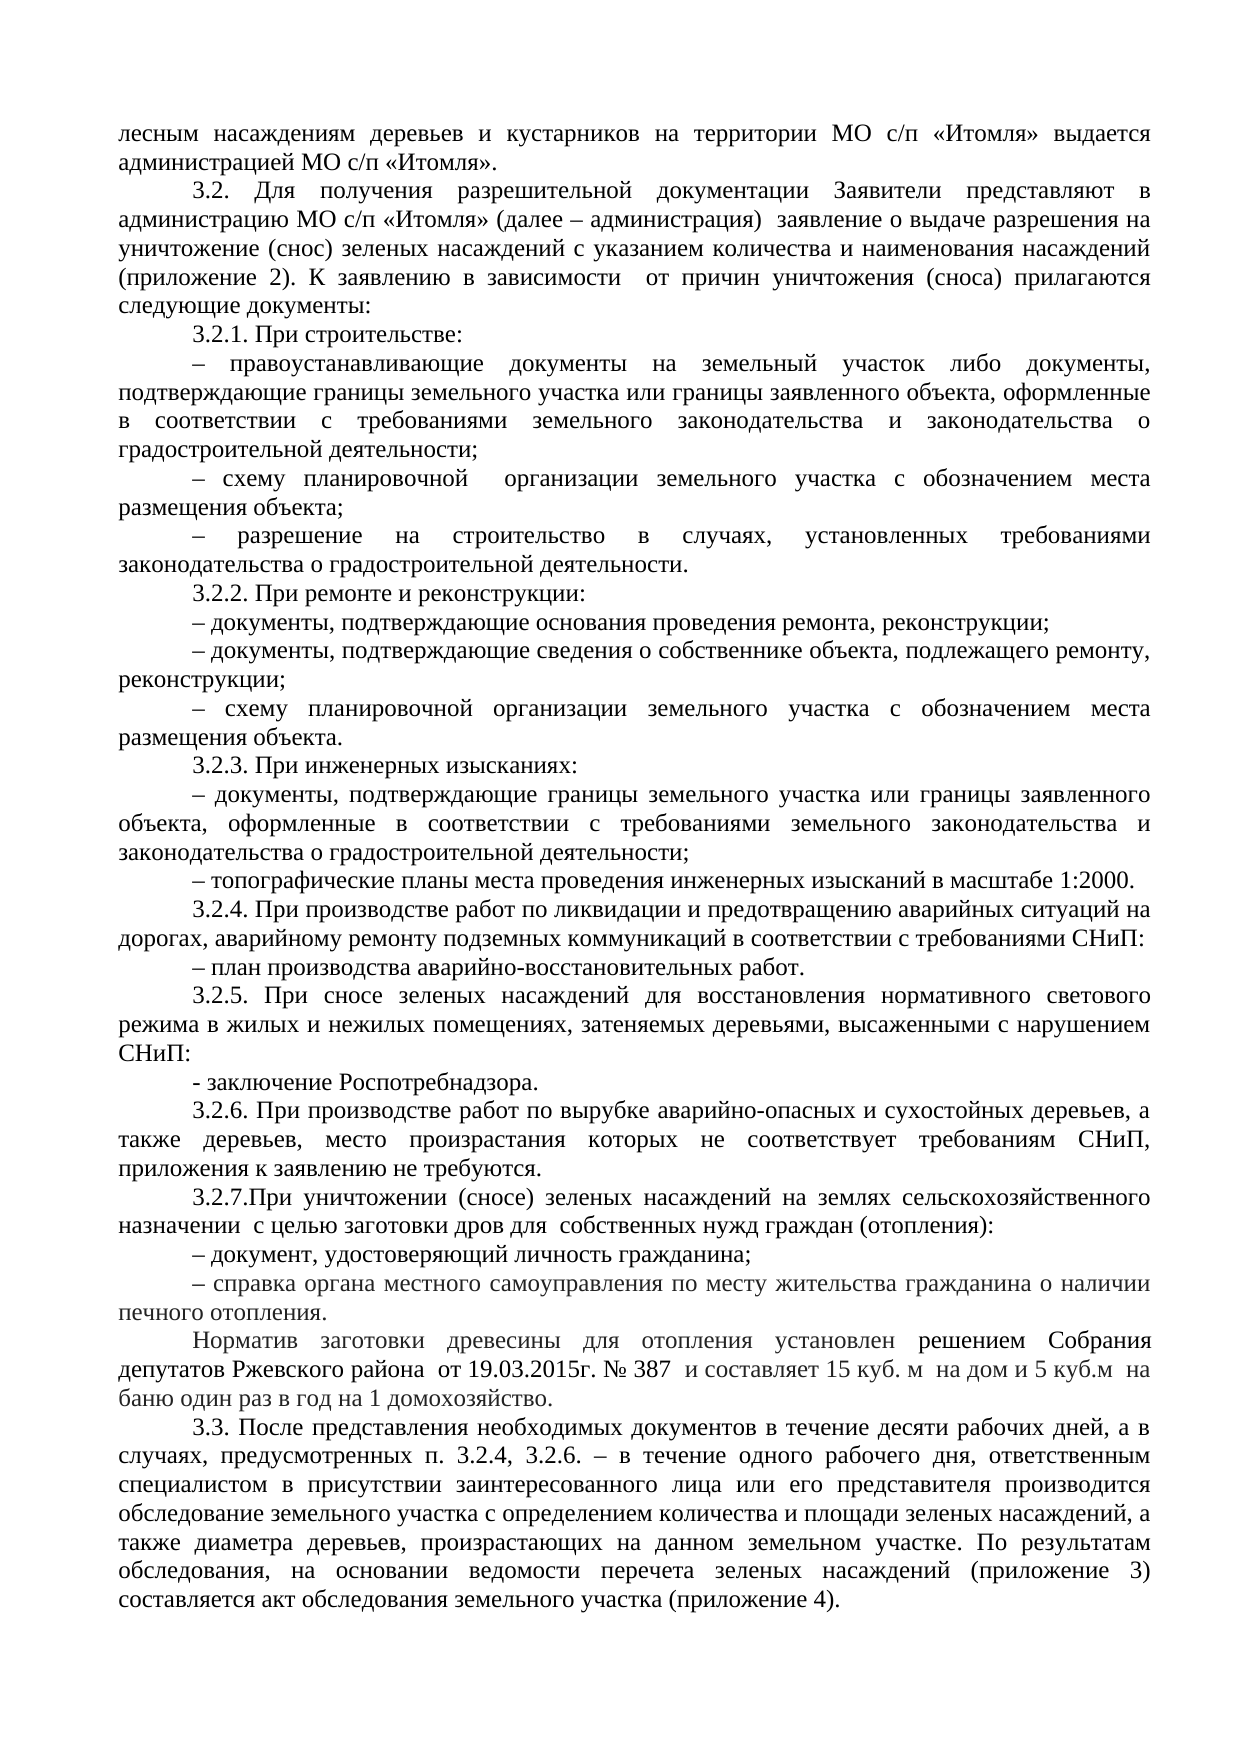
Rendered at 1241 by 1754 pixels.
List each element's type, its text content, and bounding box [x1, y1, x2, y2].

text – правоустанавливающие документы на земельный участок либо документы, подтверждающие границы земельного участка или границы заявленного объекта, оформленные в соответствии с требованиями земельного законодательства и законодательства о градостроительной деятельности; [118, 348, 1152, 463]
text – план производства аварийно-восстановительных работ. [118, 952, 1152, 981]
text – топографические планы места проведения инженерных изысканий в масштабе 1:2000. [118, 866, 1152, 894]
text 3.2.2. При ремонте и реконструкции: [118, 578, 1152, 607]
text - заключение Роспотребнадзора. [118, 1067, 1152, 1096]
text – схему планировочной организации земельного участка с обозначением места размещения объекта. [118, 693, 1152, 751]
text – документы, подтверждающие границы земельного участка или границы заявленного объекта, оформленные в соответствии с требованиями земельного законодательства и законодательства о градостроительной деятельности; [118, 779, 1152, 866]
text 3.2. Для получения разрешительной документации Заявители представляют в администрацию МО с/п «Итомля» (далее – администрация) заявление о выдаче разрешения на уничтожение (снос) зеленых насаждений с указанием количества и наименования насаждений (приложение 2). К заявлению в зависимости от причин уничтожения (сноса) прилагаются следующие документы: [118, 176, 1152, 319]
text 3.2.1. При строительстве: [118, 319, 1152, 348]
text – документы, подтверждающие основания проведения ремонта, реконструкции; [118, 607, 1152, 636]
text – справка органа местного самоуправления по месту жительства гражданина о наличии печного отопления. [118, 1268, 1152, 1326]
text 3.2.7.При уничтожении (сносе) зеленых насаждений на землях сельскохозяйственного назначении с целью заготовки дров для собственных нужд граждан (отопления): [118, 1182, 1152, 1239]
text 3.3. После представления необходимых документов в течение десяти рабочих дней, а в случаях, предусмотренных п. 3.2.4, 3.2.6. – в течение одного рабочего дня, ответственным специалистом в присутствии заинтересованного лица или его представителя производится обследование земельного участка с определением количества и площади зеленых насаждений, а также диаметра деревьев, произрастающих на данном земельном участке. По результатам обследования, на основании ведомости перечета зеленых насаждений (приложение 3) составляется акт обследования земельного участка (приложение 4). [118, 1412, 1152, 1613]
text 3.2.5. При сносе зеленых насаждений для восстановления нормативного светового режима в жилых и нежилых помещениях, затеняемых деревьями, высаженными с нарушением СНиП: [118, 981, 1152, 1067]
text – схему планировочной организации земельного участка с обозначением места размещения объекта; [118, 463, 1152, 521]
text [118, 118, 1152, 176]
text – разрешение на строительство в случаях, установленных требованиями законодательства о градостроительной деятельности. [118, 521, 1152, 578]
text Норматив заготовки древесины для отопления установлен решением Собрания депутатов Ржевского района от 19.03.2015г. № 387 и составляет 15 куб. м на дом и 5 куб.м на баню один раз в год на 1 домохозяйство. [118, 1326, 1152, 1412]
text – документ, удостоверяющий личность гражданина; [118, 1239, 1152, 1268]
text 3.2.6. При производстве работ по вырубке аварийно-опасных и сухостойных деревьев, а также деревьев, место произрастания которых не соответствует требованиям СНиП, приложения к заявлению не требуются. [118, 1096, 1152, 1182]
text – документы, подтверждающие сведения о собственнике объекта, подлежащего ремонту, реконструкции; [118, 636, 1152, 693]
text 3.2.3. При инженерных изысканиях: [118, 751, 1152, 779]
text 3.2.4. При производстве работ по ликвидации и предотвращению аварийных ситуаций на дорогах, аварийному ремонту подземных коммуникаций в соответствии с требованиями СНиП: [118, 894, 1152, 952]
